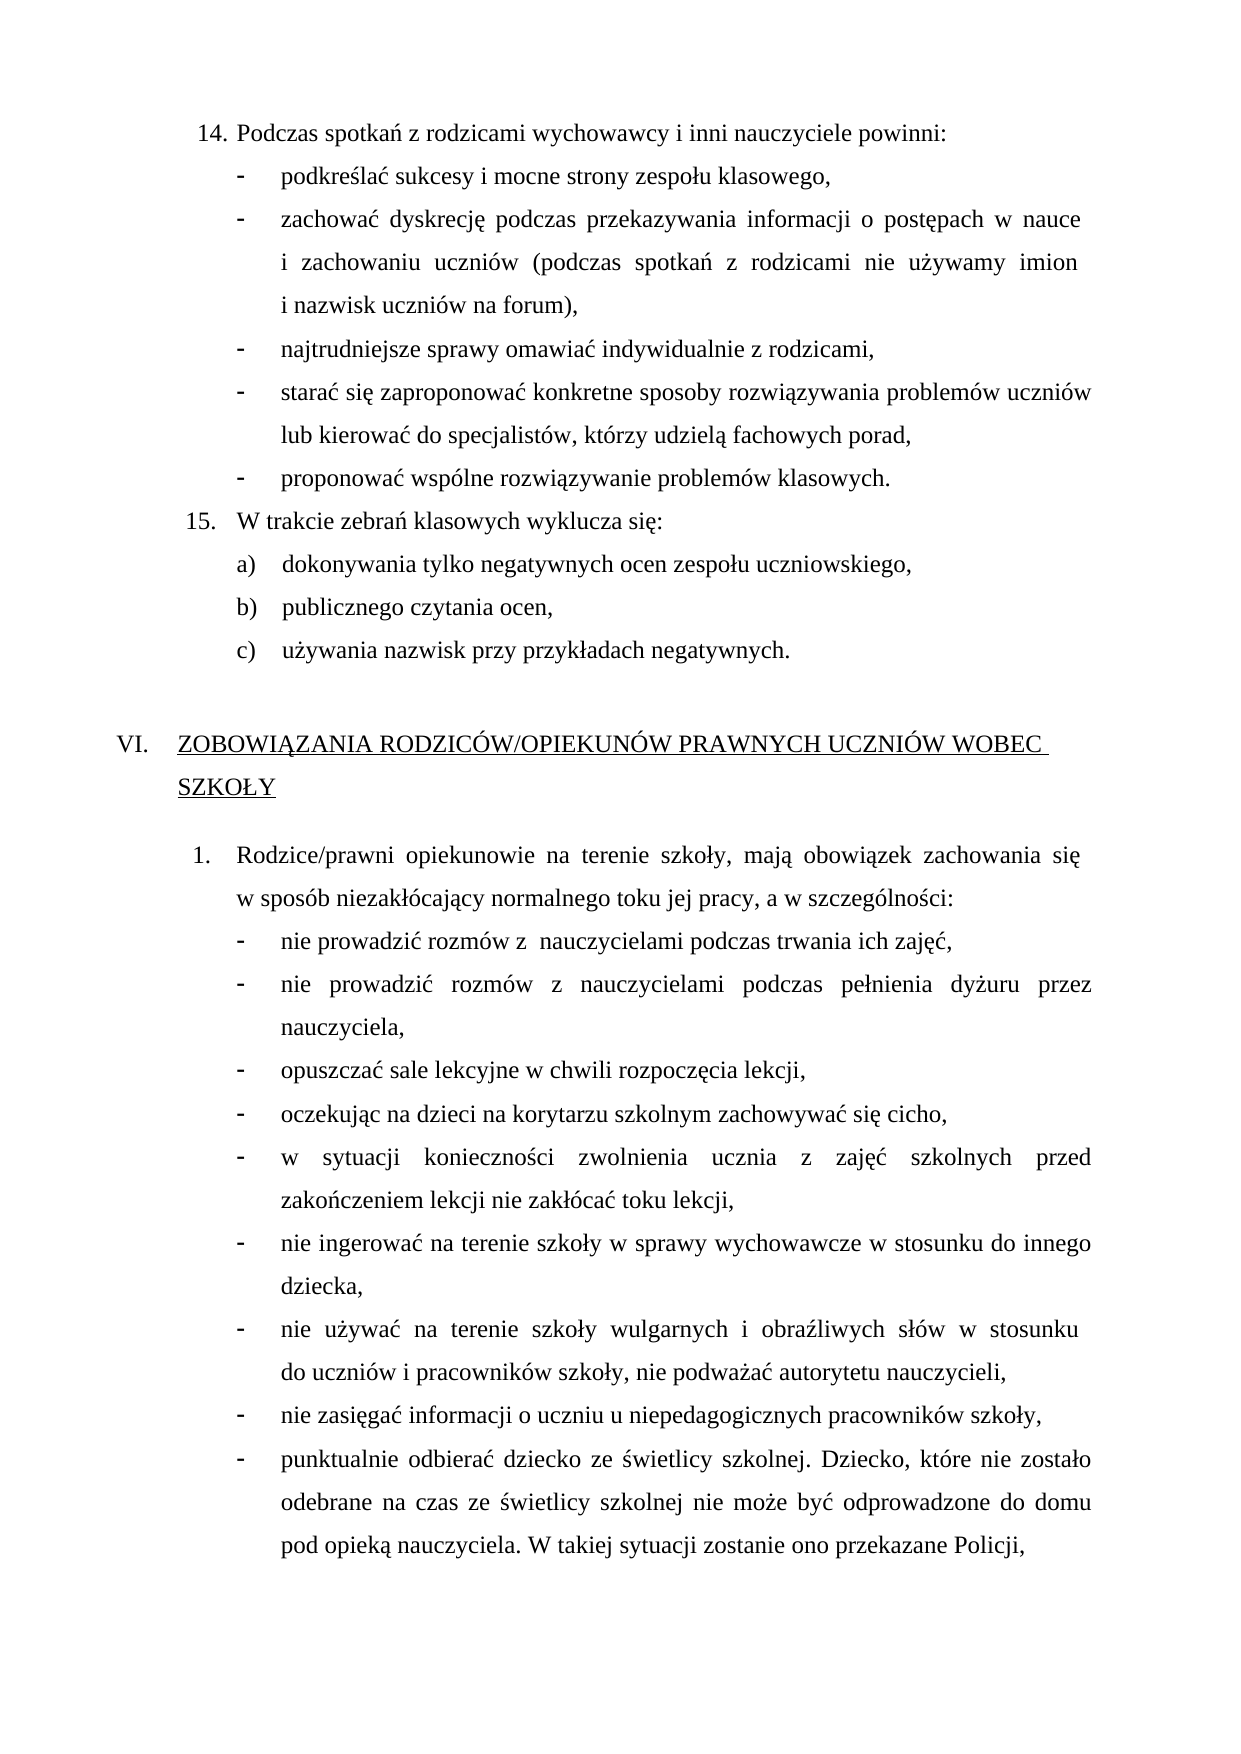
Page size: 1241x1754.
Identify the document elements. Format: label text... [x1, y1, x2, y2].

list Podczas spotkań z rodzicami wychowawcy i inni nauczyciele powinni: [197, 118, 1092, 147]
list dokonywania tylko negatywnych ocen zespołu uczniowskiego, [236, 549, 1092, 578]
list nie zasięgać informacji o uczniu u niepedagogicznych pracowników szkoły, [236, 1401, 1092, 1429]
list opuszczać sale lekcyjne w chwili rozpoczęcia lekcji, [236, 1056, 1092, 1084]
list ZOBOWIĄZANIA RODZICÓW/OPIEKUNÓW PRAWNYCH UCZNIÓW WOBEC SZKOŁY [149, 729, 1092, 801]
list publicznego czytania ocen, [236, 592, 1092, 621]
list zachować dyskrecję podczas przekazywania informacji o postępach w nauce i zachowaniu uczniów (podczas spotkań z rodzicami nie używamy imion i nazwisk uczniów na forum), [236, 204, 1092, 319]
list W trakcie zebrań klasowych wyklucza się: [185, 506, 1092, 535]
list nie ingerować na terenie szkoły w sprawy wychowawcze w stosunku do innego dziecka, [236, 1228, 1092, 1300]
list nie używać na terenie szkoły wulgarnych i obraźliwych słów w stosunku do uczniów i pracowników szkoły, nie podważać autorytetu nauczycieli, [236, 1314, 1092, 1386]
list w sytuacji konieczności zwolnienia ucznia z zajęć szkolnych przed zakończeniem lekcji nie zakłócać toku lekcji, [236, 1142, 1092, 1214]
list oczekując na dzieci na korytarzu szkolnym zachowywać się cicho, [236, 1099, 1092, 1127]
list nie prowadzić rozmów z nauczycielami podczas pełnienia dyżuru przez nauczyciela, [236, 969, 1092, 1041]
list proponować wspólne rozwiązywanie problemów klasowych. [236, 463, 1092, 492]
list punktualnie odbierać dziecko ze świetlicy szkolnej. Dziecko, które nie zostało odebrane na czas ze świetlicy szkolnej nie może być odprowadzone do domu pod opieką nauczyciela. W takiej sytuacji zostanie ono przekazane Policji, [236, 1444, 1092, 1559]
list nie prowadzić rozmów z nauczycielami podczas trwania ich zajęć, [236, 926, 1092, 955]
list najtrudniejsze sprawy omawiać indywidualnie z rodzicami, [236, 334, 1092, 362]
list starać się zaproponować konkretne sposoby rozwiązywania problemów uczniów lub kierować do specjalistów, którzy udzielą fachowych porad, [236, 377, 1092, 449]
list podkreślać sukcesy i mocne strony zespołu klasowego, [236, 161, 1092, 190]
list używania nazwisk przy przykładach negatywnych. [236, 636, 1092, 664]
list Rodzice/prawni opiekunowie na terenie szkoły, mają obowiązek zachowania się w sposób niezakłócający normalnego toku jej pracy, a w szczególności: [192, 840, 1092, 912]
